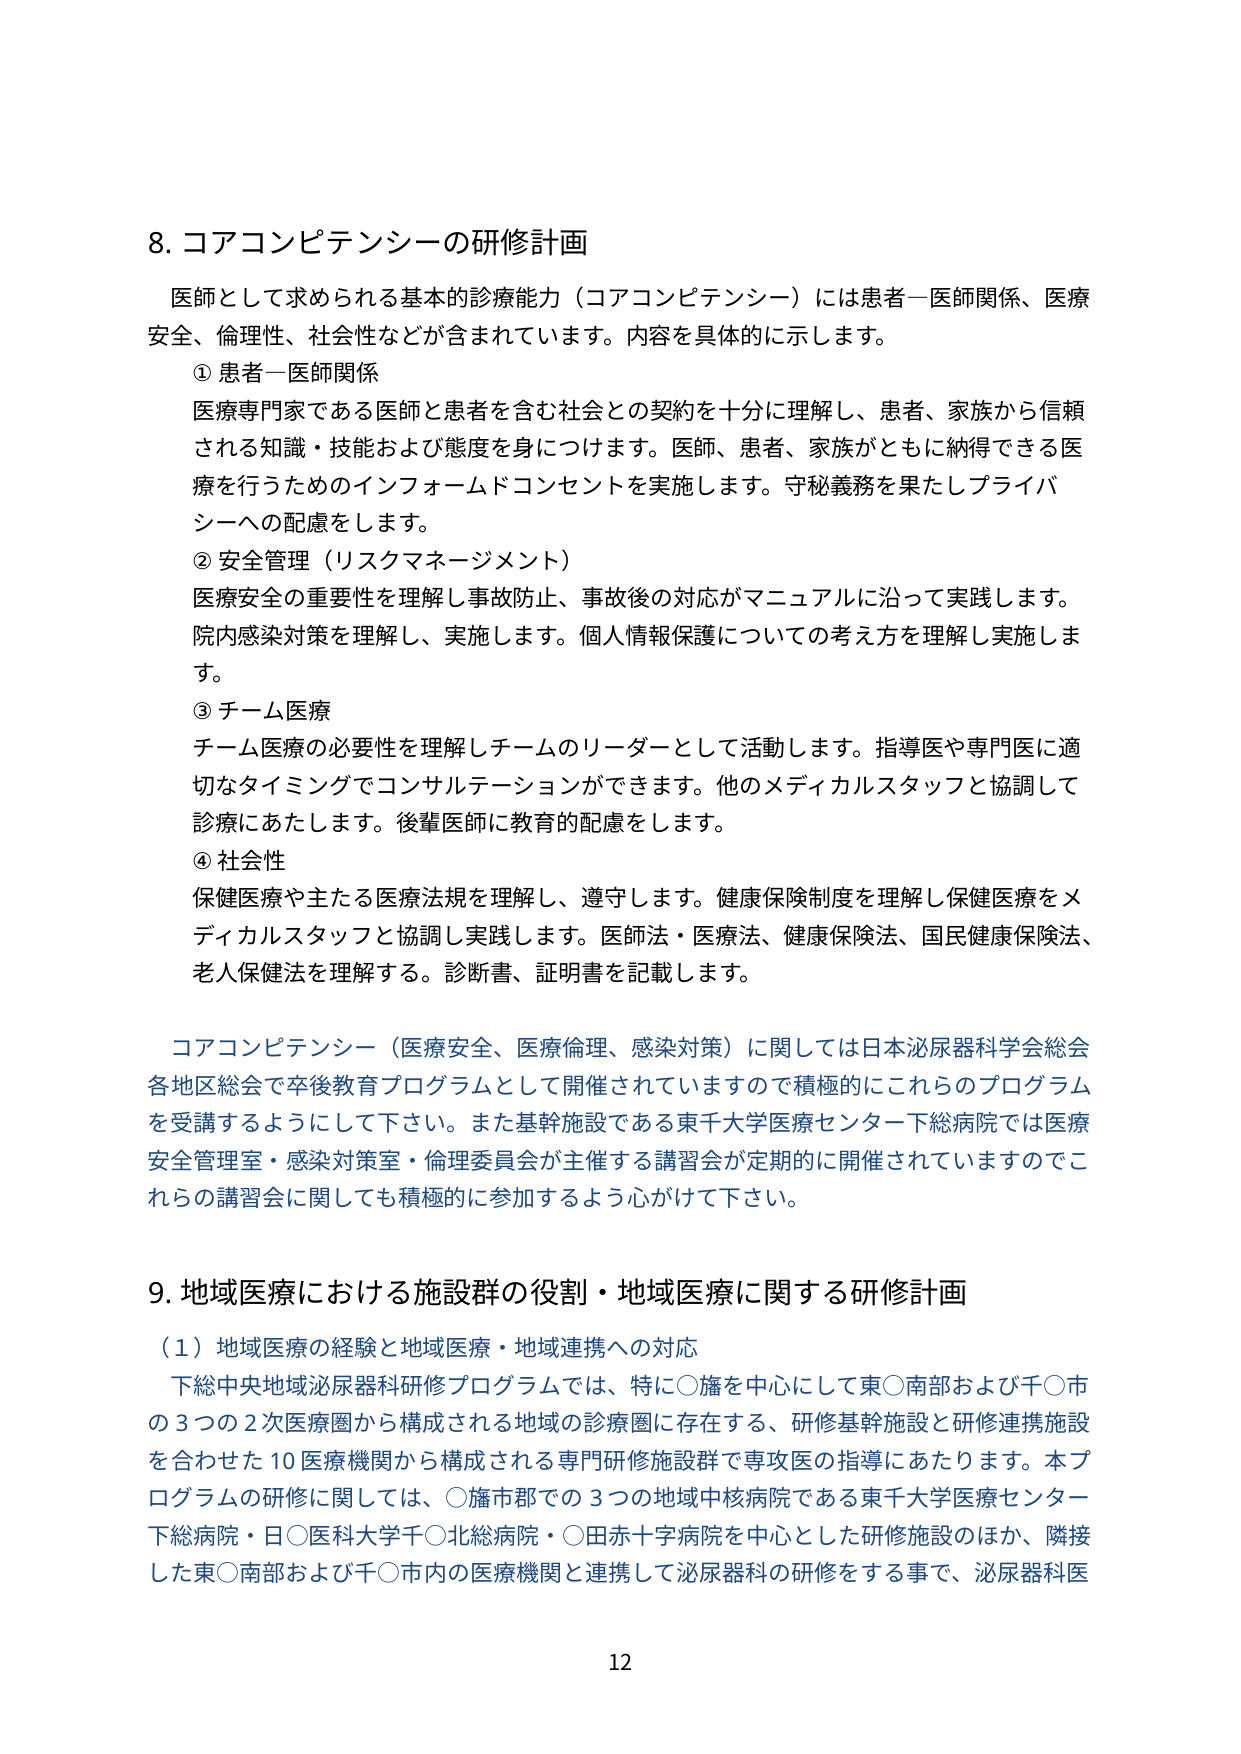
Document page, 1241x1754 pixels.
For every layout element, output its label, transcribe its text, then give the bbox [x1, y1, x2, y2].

text 8. コアコンピテンシーの研修計画 [148, 203, 1092, 278]
list ④社会性 [192, 841, 1092, 878]
text （１）地域医療の経験と地域医療・地域連携への対応 [148, 1328, 1092, 1366]
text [148, 1366, 1092, 1591]
list ① 患者—医師関係 [192, 353, 1092, 391]
list 医療安全の重要性を理解し事故防止、事故後の対応がマニュアルに沿って実践します。院内感染対策を理解し、実施します。個人情報保護についての考え方を理解し実施します。 [192, 578, 1092, 691]
text 医師として求められる基本的診療能力（コアコンピテンシー）には患者—医師関係、医療安全、倫理性、社会性などが含まれています。内容を具体的に示します。 [148, 278, 1092, 353]
list ③チーム医療 [192, 691, 1092, 728]
list ② 安全管理（リスクマネージメント） [192, 541, 1092, 578]
list チーム医療の必要性を理解しチームのリーダーとして活動します。指導医や専門医に適切なタイミングでコンサルテーションができます。他のメディカルスタッフと協調して診療にあたします。後輩医師に教育的配慮をします。 [192, 728, 1092, 841]
text 9. 地域医療における施設群の役割・地域医療に関する研修計画 [148, 1253, 1092, 1328]
list 医療専門家である医師と患者を含む社会との契約を十分に理解し、患者、家族から信頼される知識・技能および態度を身につけます。医師、患者、家族がともに納得できる医療を行うためのインフォームドコンセントを実施します。守秘義務を果たしプライバシーへの配慮をします。 [192, 391, 1092, 541]
text コアコンピテンシー（医療安全、医療倫理、感染対策）に関しては日本泌尿器科学会総会、各地区総会で卒後教育プログラムとして開催されていますので積極的にこれらのプログラムを受講するようにして下さい。また基幹施設である東千大学医療センター下総病院では医療安全管理室・感染対策室・倫理委員会が主催する講習会が定期的に開催されていますのでこれらの講習会に関しても積極的に参加するよう心がけて下さい。 [148, 1028, 1092, 1216]
list 保健医療や主たる医療法規を理解し、遵守します。健康保険制度を理解し保健医療をメディカルスタッフと協調し実践します。医師法・医療法、健康保険法、国民健康保険法、老人保健法を理解する。診断書、証明書を記載します。 [192, 878, 1092, 991]
